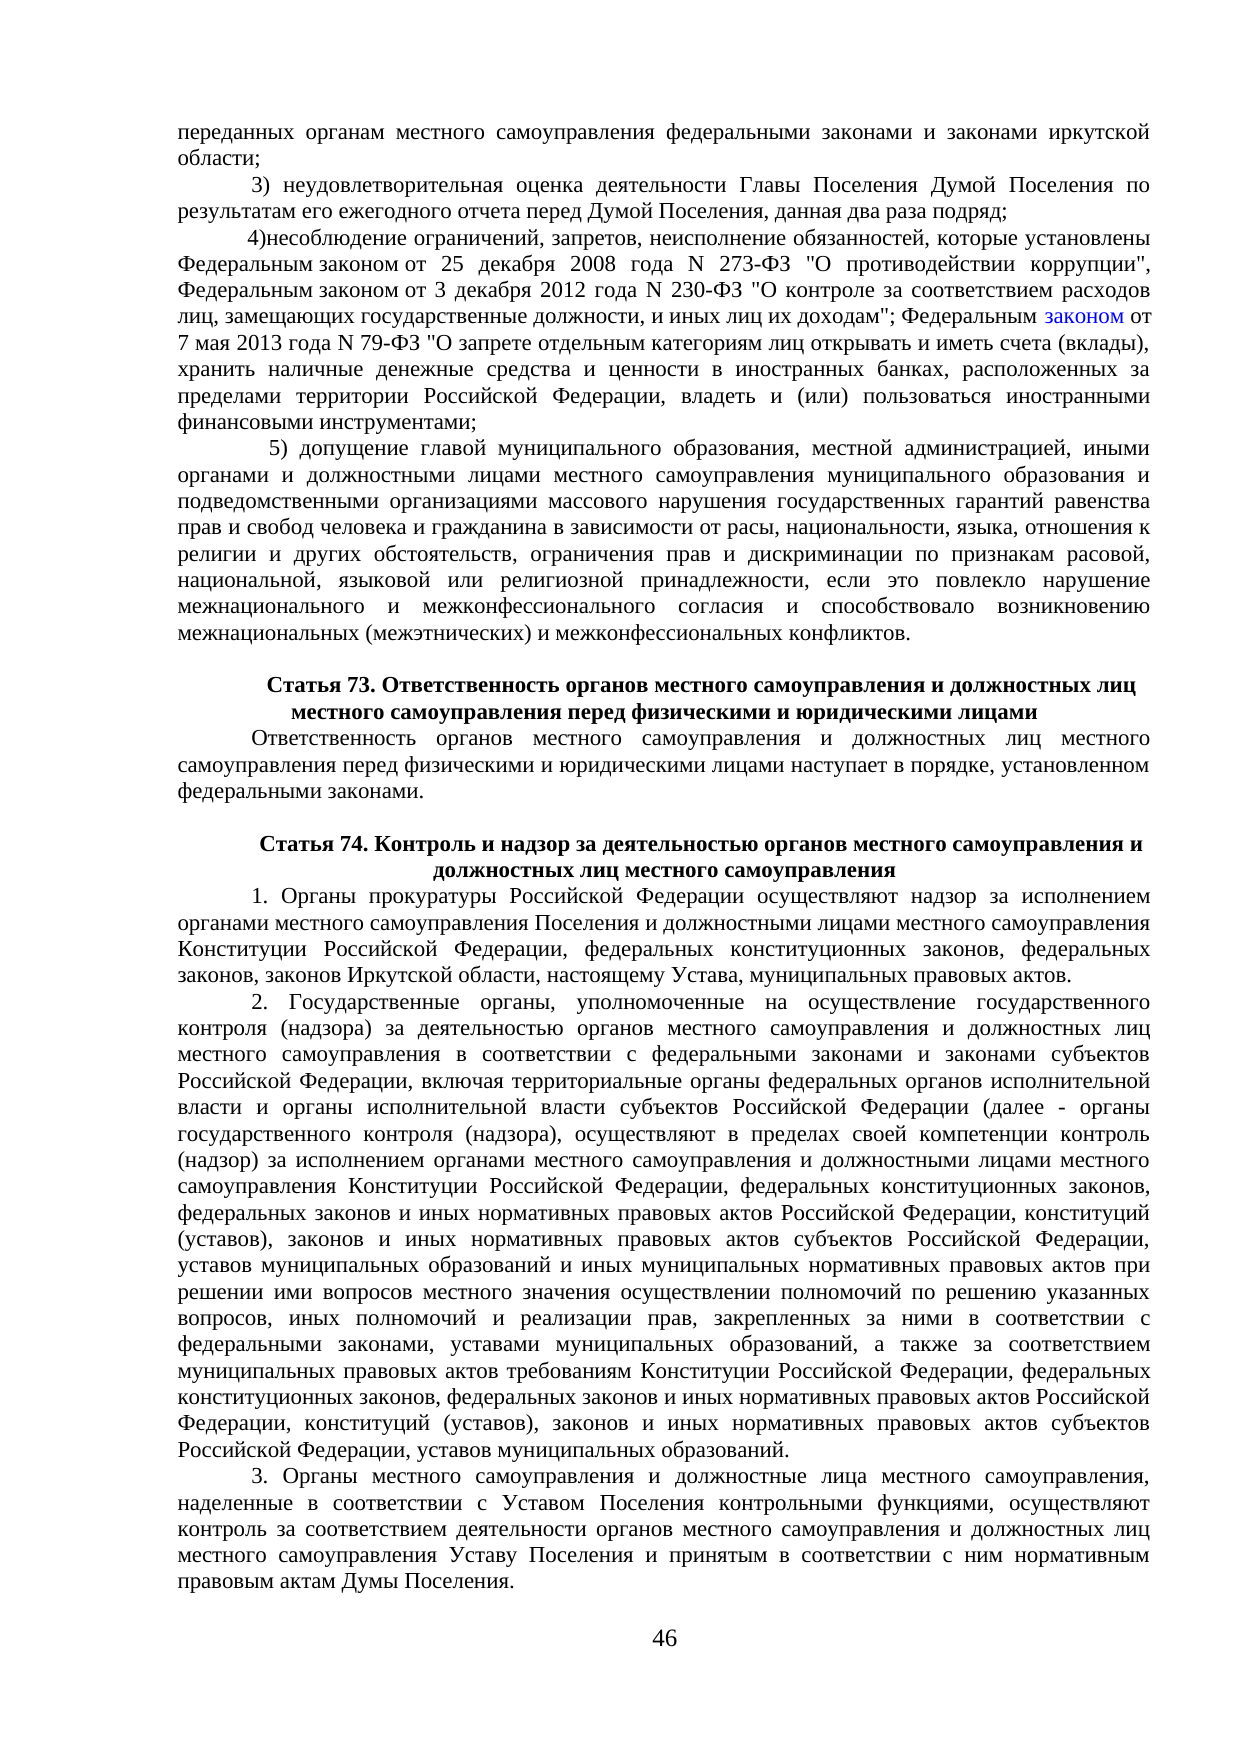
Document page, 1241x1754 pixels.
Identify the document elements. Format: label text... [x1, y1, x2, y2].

text Ответственность органов местного самоуправления и должностных лиц местного самоуправления перед физическими и юридическими лицами наступает в порядке, установленном федеральными законами. [177, 724, 1152, 803]
text 3) неудовлетворительная оценка деятельности Главы Поселения Думой Поселения по результатам его ежегодного отчета перед Думой Поселения, данная два раза подряд; [177, 171, 1152, 223]
text 3. Органы местного самоуправления и должностные лица местного самоуправления, наделенные в соответствии с Уставом Поселения контрольными функциями, осуществляют контроль за соответствием деятельности органов местного самоуправления и должностных лиц местного самоуправления Уставу Поселения и принятым в соответствии с ним нормативным правовым актам Думы Поселения. [177, 1462, 1152, 1594]
text 1. Органы прокуратуры Российской Федерации осуществляют надзор за исполнением органами местного самоуправления Поселения и должностными лицами местного самоуправления Конституции Российской Федерации, федеральных конституционных законов, федеральных законов, законов Иркутской области, настоящему Устава, муниципальных правовых актов. [177, 882, 1152, 988]
text 4)несоблюдение ограничений, запретов, неисполнение обязанностей, которые установлены Федеральным законом от 25 декабря 2008 года N 273-ФЗ "О противодействии коррупции", Федеральным законом от 3 декабря 2012 года N 230-ФЗ "О контроле за соответствием расходов лиц, замещающих государственные должности, и иных лиц их доходам"; Федеральным законом от 7 мая 2013 года N 79-ФЗ "О запрете отдельным категориям лиц открывать и иметь счета (вклады), хранить наличные денежные средства и ценности в иностранных банках, расположенных за пределами территории Российской Федерации, владеть и (или) пользоваться иностранными финансовыми инструментами; [177, 223, 1152, 434]
text 5) допущение главой муниципального образования, местной администрацией, иными органами и должностными лицами местного самоуправления муниципального образования и подведомственными организациями массового нарушения государственных гарантий равенства прав и свобод человека и гражданина в зависимости от расы, национальности, языка, отношения к религии и других обстоятельств, ограничения прав и дискриминации по признакам расовой, национальной, языковой или религиозной принадлежности, если это повлекло нарушение межнационального и межконфессионального согласия и способствовало возникновению межнациональных (межэтнических) и межконфессиональных конфликтов. [177, 434, 1152, 645]
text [177, 118, 1152, 171]
text 2. Государственные органы, уполномоченные на осуществление государственного контроля (надзора) за деятельностью органов местного самоуправления и должностных лиц местного самоуправления в соответствии с федеральными законами и законами субъектов Российской Федерации, включая территориальные органы федеральных органов исполнительной власти и органы исполнительной власти субъектов Российской Федерации (далее - органы государственного контроля (надзора), осуществляют в пределах своей компетенции контроль (надзор) за исполнением органами местного самоуправления и должностными лицами местного самоуправления Конституции Российской Федерации, федеральных конституционных законов, федеральных законов и иных нормативных правовых актов Российской Федерации, конституций (уставов), законов и иных нормативных правовых актов субъектов Российской Федерации, уставов муниципальных образований и иных муниципальных нормативных правовых актов при решении ими вопросов местного значения осуществлении полномочий по решению указанных вопросов, иных полномочий и реализации прав, закрепленных за ними в соответствии с федеральными законами, уставами муниципальных образований, а также за соответствием муниципальных правовых актов требованиям Конституции Российской Федерации, федеральных конституционных законов, федеральных законов и иных нормативных правовых актов Российской Федерации, конституций (уставов), законов и иных нормативных правовых актов субъектов Российской Федерации, уставов муниципальных образований. [177, 988, 1152, 1462]
text Статья 73. Ответственность органов местного самоуправления и должностных лиц местного самоуправления перед физическими и юридическими лицами [177, 672, 1152, 724]
text Статья 74. Контроль и надзор за деятельностью органов местного самоуправления и должностных лиц местного самоуправления [177, 830, 1152, 882]
